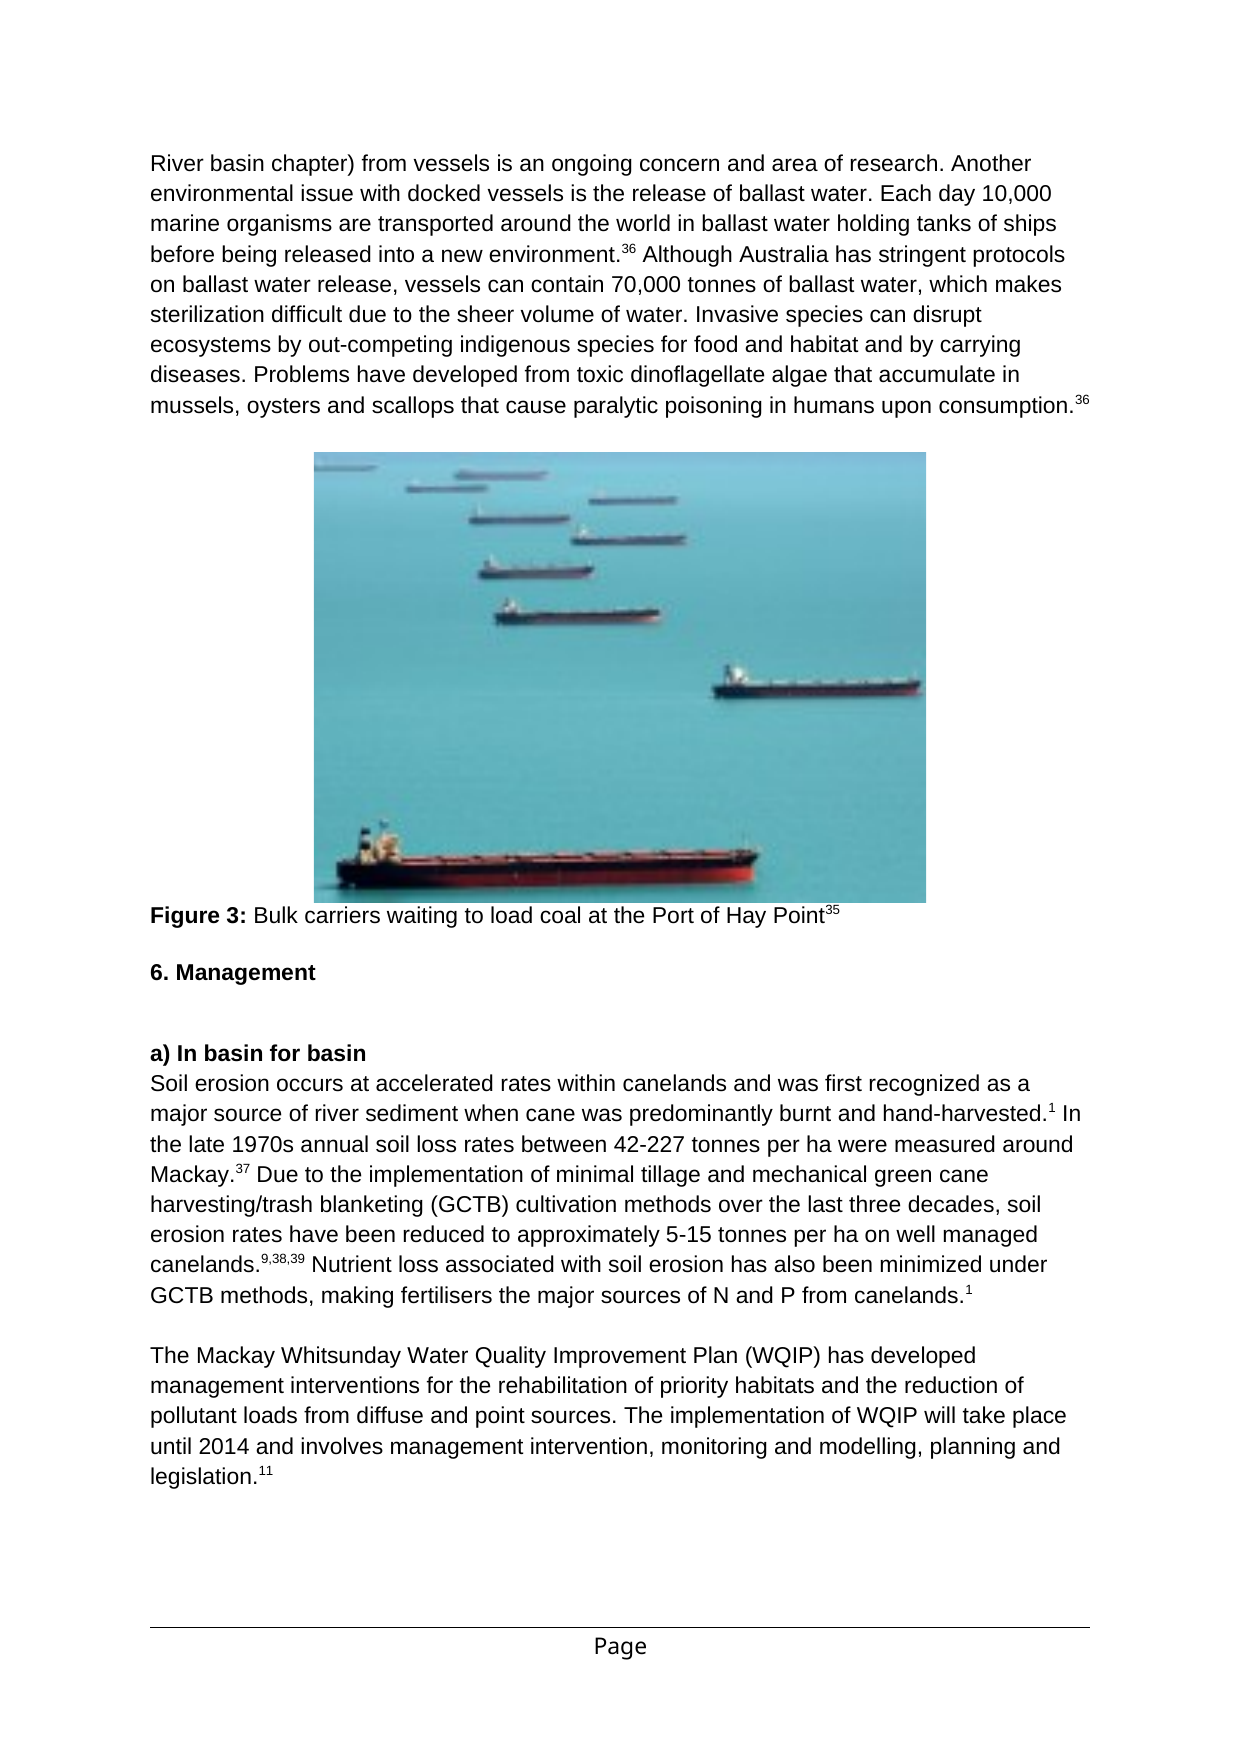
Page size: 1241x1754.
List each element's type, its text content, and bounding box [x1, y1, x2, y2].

text Soil erosion occurs at accelerated rates within canelands and was first recognized as a major source of river sediment when cane was predominantly burnt and hand-harvested.1 In the late 1970s annual soil loss rates between 42-227 tonnes per ha were measured around Mackay.37 Due to the implementation of minimal tillage and mechanical green cane harvesting/trash blanketing (GCTB) cultivation methods over the last three decades, soil erosion rates have been reduced to approximately 5-15 tonnes per ha on well managed canelands.9,38,39 Nutrient loss associated with soil erosion has also been minimized under GCTB methods, making fertilisers the major sources of N and P from canelands.1 [150, 1070, 1090, 1308]
text The Mackay Whitsunday Water Quality Improvement Plan (WQIP) has developed management interventions for the rehabilitation of priority habitats and the reduction of pollutant loads from diffuse and point sources. The implementation of WQIP will take place until 2014 and involves management intervention, monitoring and modelling, planning and legislation.11 [150, 1342, 1090, 1489]
picture [313, 452, 927, 903]
text 6. Management [150, 959, 1090, 985]
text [150, 150, 1090, 418]
text Figure 3: Bulk carriers waiting to load coal at the Port of Hay Point35 [150, 902, 1090, 928]
list a) In basin for basin [150, 1040, 1090, 1066]
